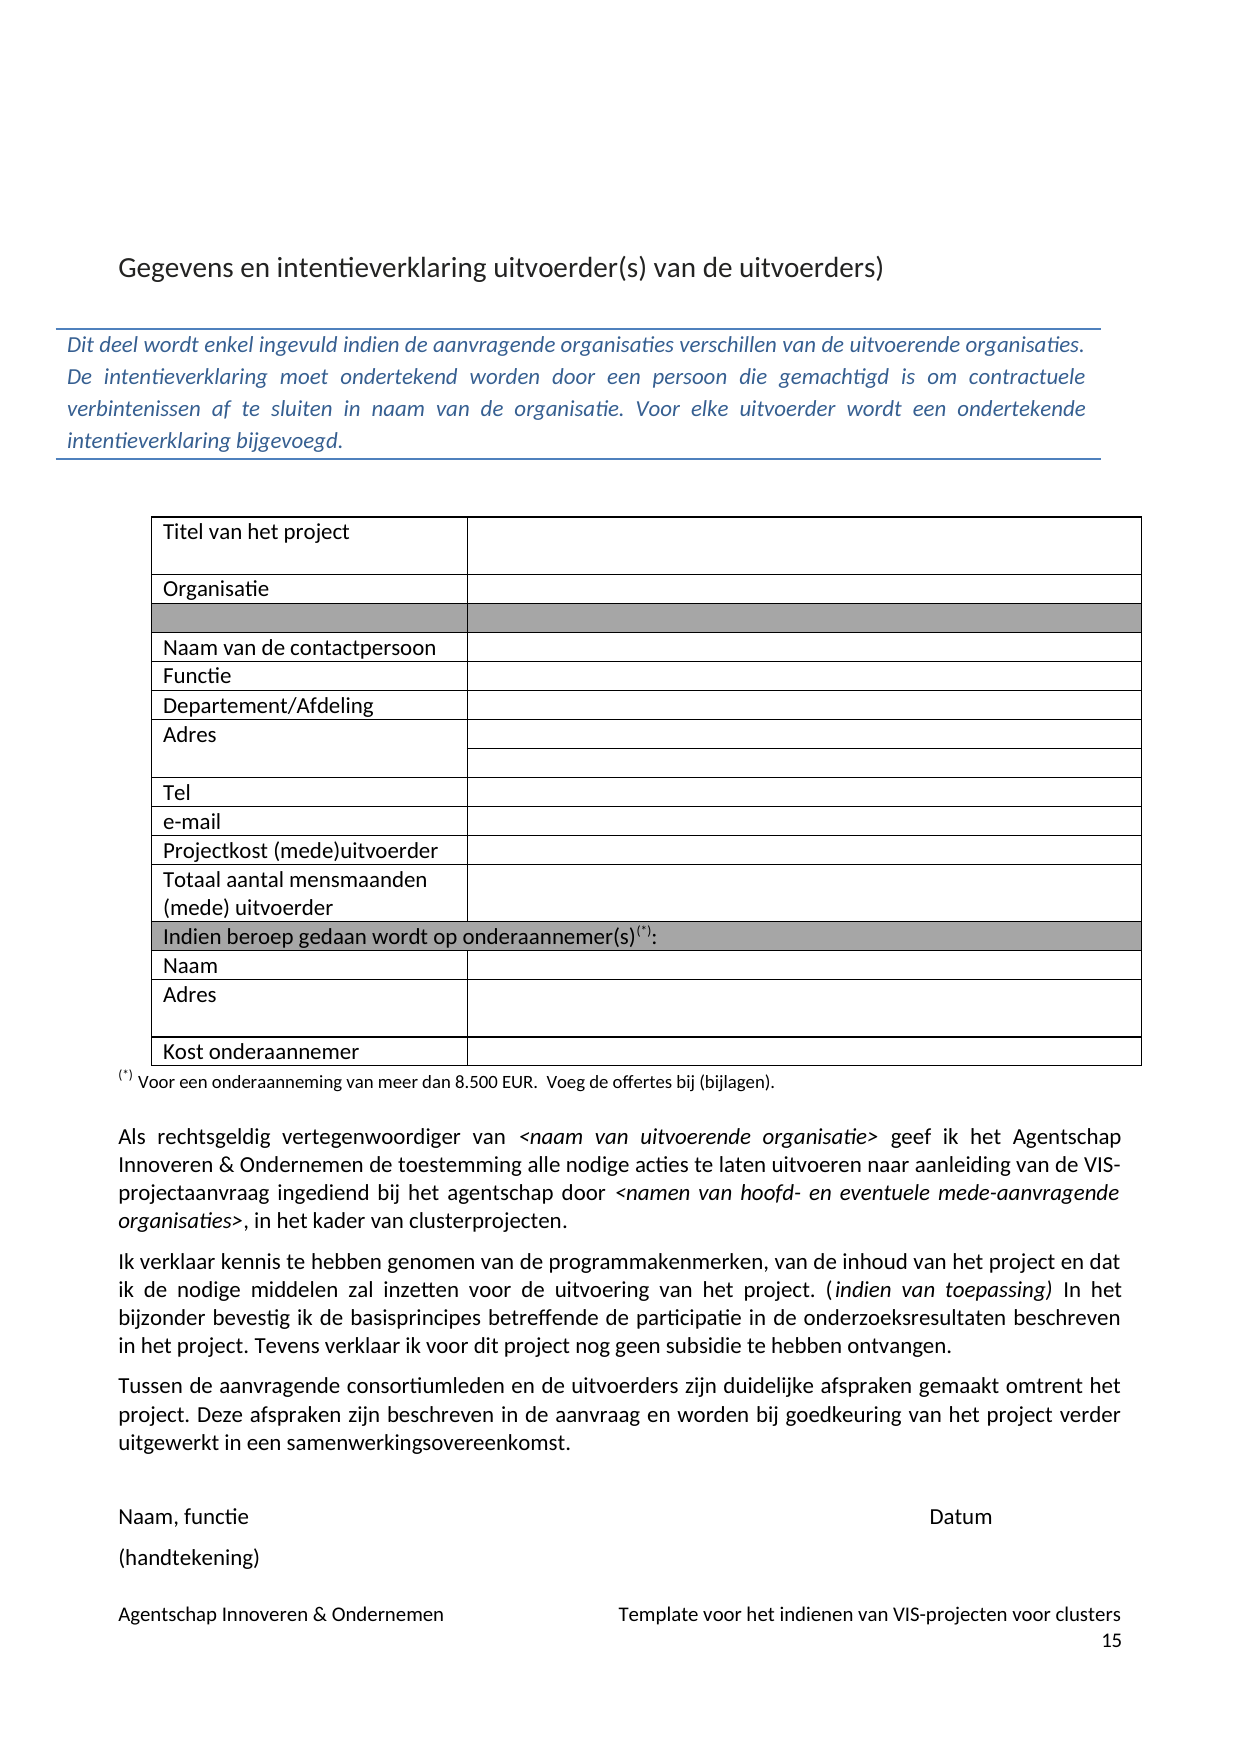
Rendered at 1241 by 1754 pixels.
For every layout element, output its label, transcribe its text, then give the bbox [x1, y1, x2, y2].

table_cell Indien beroep gedaan wordt op onderaannemer(s)(*): [152, 922, 1141, 950]
table_header Dit deel wordt enkel ingevuld indien de aanvragende organisaties verschillen van de uitvoerende organisaties. De intentieverklaring moet ondertekend worden door een persoon die gemachtigd is om contractuele verbintenissen af te sluiten in naam van de organisatie. Voor elke uitvoerder wordt een ondertekende intentieverklaring bijgevoegd. [56, 330, 1101, 458]
table_cell e-mail [152, 807, 467, 835]
table_cell [468, 633, 1141, 661]
subtitle Gegevens en intentieverklaring uitvoerder(s) van de uitvoerders) [118, 249, 1122, 284]
table_cell [468, 662, 1141, 690]
table_cell [468, 807, 1141, 835]
text Ik verklaar kennis te hebben genomen van de programmakenmerken, van de inhoud van het project en dat ik de nodige middelen zal inzetten voor de uitvoering van het project. (indien van toepassing) In het bijzonder bevestig ik de basisprincipes betreffende de participatie in de onderzoeksresultaten beschreven in het project. Tevens verklaar ik voor dit project nog geen subsidie te hebben ontvangen. [118, 1247, 1122, 1359]
table_cell [468, 720, 1141, 748]
table_cell [468, 865, 1141, 921]
table_cell Adres [152, 720, 467, 777]
text Tussen de aanvragende consortiumleden en de uitvoerders zijn duidelijke afspraken gemaakt omtrent het project. Deze afspraken zijn beschreven in de aanvraag en worden bij goedkeuring van het project verder uitgewerkt in een samenwerkingsovereenkomst. [118, 1372, 1122, 1456]
table_header Titel van het project [152, 518, 467, 573]
table_cell [468, 778, 1141, 806]
table_cell [468, 749, 1141, 777]
table_cell [468, 951, 1141, 979]
table_cell Kost onderaannemer [152, 1038, 467, 1065]
table_cell Totaal aantal mensmaanden (mede) uitvoerder [152, 865, 467, 921]
table_cell [468, 575, 1141, 602]
table_cell Functie [152, 662, 467, 690]
table_cell [468, 691, 1141, 719]
table_cell [468, 1038, 1141, 1065]
text (*) Voor een onderaanneming van meer dan 8.500 EUR. Voeg de offertes bij (bijlagen). [118, 1066, 1122, 1094]
table_cell [468, 836, 1141, 864]
text (handtekening) [118, 1543, 1122, 1571]
table_cell Departement/Afdeling [152, 691, 467, 719]
table_cell Tel [152, 778, 467, 806]
table_cell Organisatie [152, 575, 467, 602]
table_cell Adres [152, 980, 467, 1036]
table_header [468, 518, 1141, 573]
table_cell [152, 604, 467, 632]
table_cell [468, 604, 1141, 632]
table_cell Naam van de contactpersoon [152, 633, 467, 661]
table_cell Projectkost (mede)uitvoerder [152, 836, 467, 864]
text Naam, functie Datum [118, 1502, 1122, 1531]
text Als rechtsgeldig vertegenwoordiger van <naam van uitvoerende organisatie> geef ik het Agentschap Innoveren & Ondernemen de toestemming alle nodige acties te laten uitvoeren naar aanleiding van de VIS-projectaanvraag ingediend bij het agentschap door <namen van hoofd- en eventuele mede-aanvragende organisaties>, in het kader van clusterprojecten. [118, 1122, 1122, 1234]
table_cell Naam [152, 951, 467, 979]
table_cell [468, 980, 1141, 1036]
